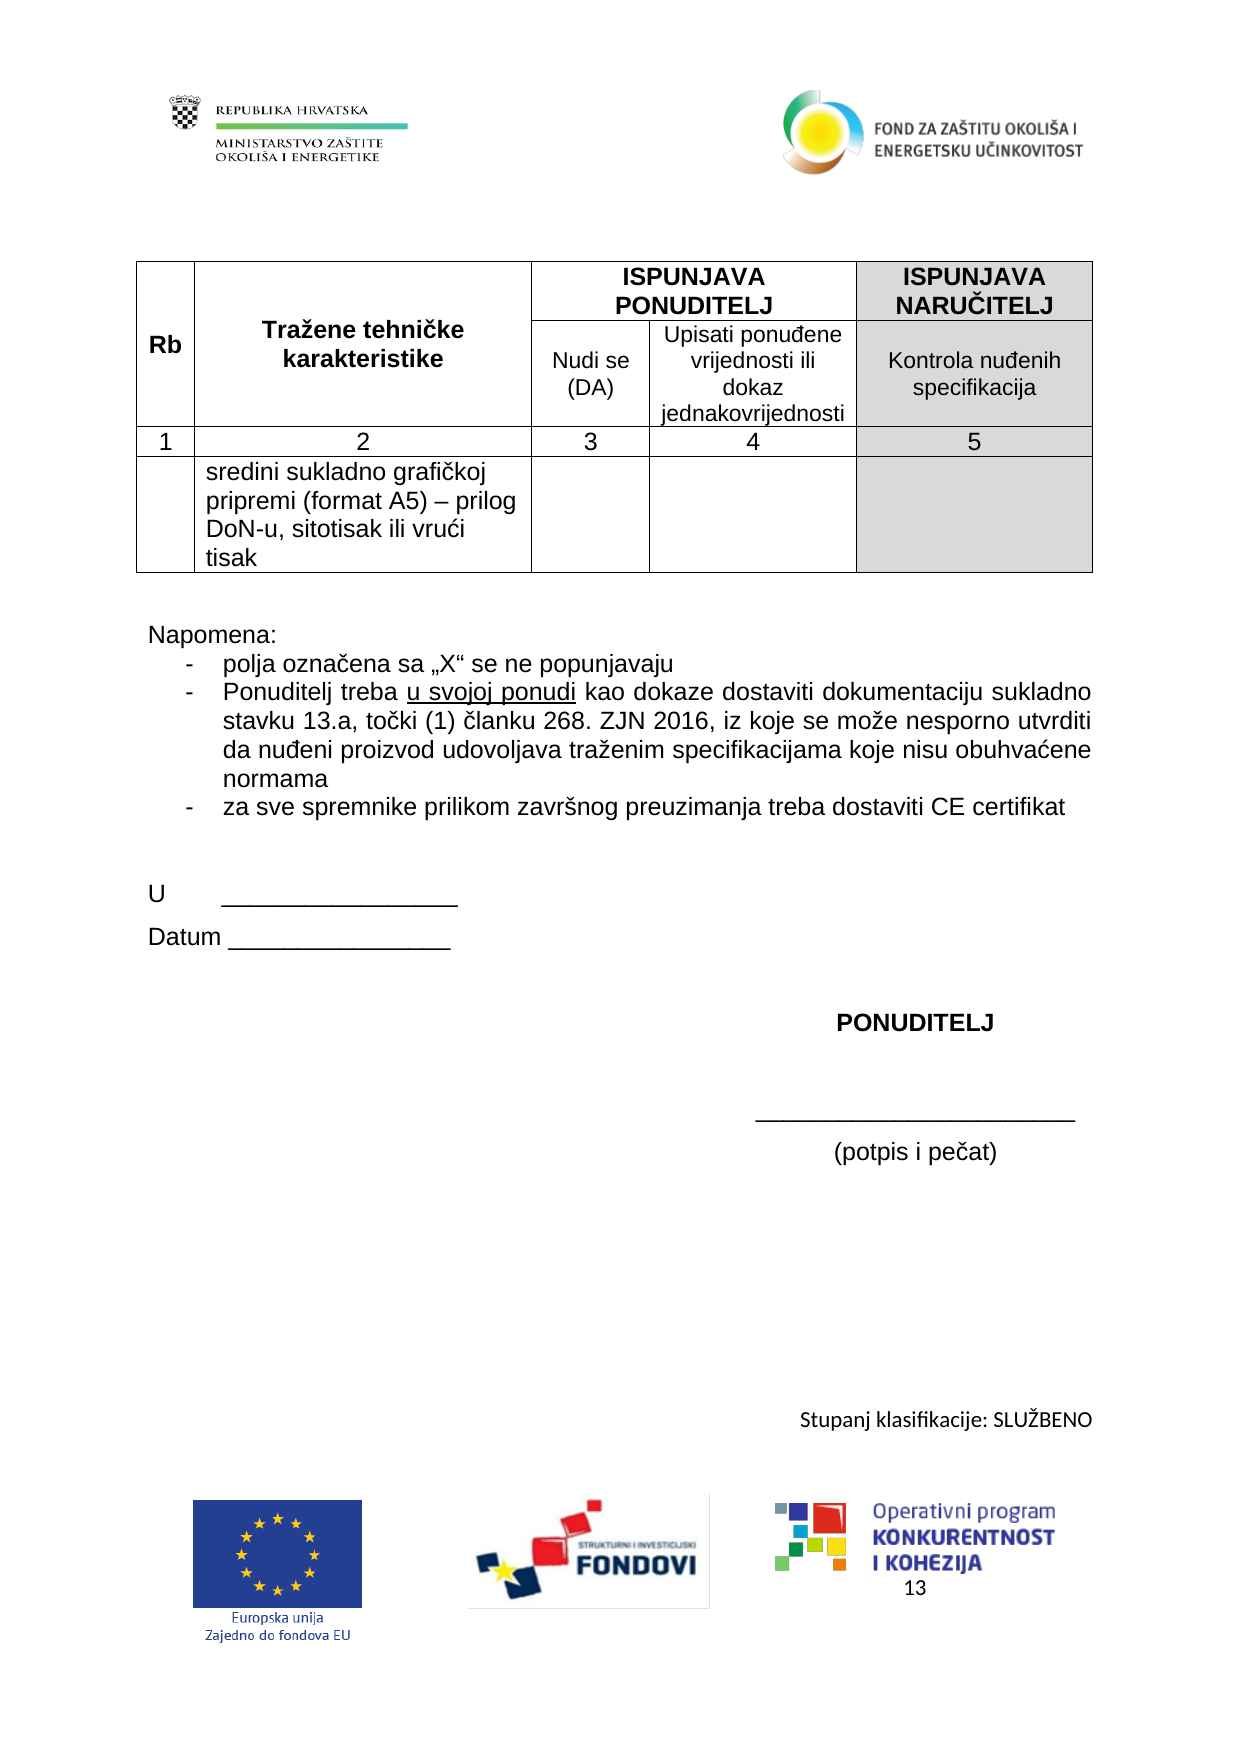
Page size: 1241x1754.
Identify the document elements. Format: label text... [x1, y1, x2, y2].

list za sve spremnike prilikom završnog preuzimanja treba dostaviti CE certifikat [185, 792, 1093, 821]
text Datum ________________ [148, 922, 1093, 951]
text (potpis i pečat) [738, 1137, 1093, 1166]
table_cell 7 [137, 457, 194, 572]
picture [775, 1503, 1055, 1574]
table_cell 4 [650, 427, 856, 456]
table_cell Nudi se (DA) [532, 321, 649, 426]
table_cell 5 [857, 427, 1092, 456]
table_cell X [650, 457, 856, 572]
table_header Tražene tehničke karakteristike [195, 262, 531, 426]
table_cell 3 [532, 427, 649, 456]
list polja označena sa „X“ se ne popunjavaju [185, 649, 1093, 677]
table_cell 1 [137, 427, 194, 456]
table_cell Kontrola nuđenih specifikacija [857, 321, 1092, 426]
text PONUDITELJ [738, 1008, 1093, 1037]
table_header ISPUNJAVA PONUDITELJ [532, 262, 856, 320]
table_cell [532, 457, 649, 572]
table_cell 2 [195, 427, 531, 456]
text U _________________ [148, 879, 1093, 907]
text _______________________ [738, 1094, 1093, 1123]
text Napomena: [148, 620, 1093, 649]
picture [168, 78, 408, 191]
picture [467, 1494, 710, 1610]
table_cell Upisati ponuđene vrijednosti ili dokaz jednakovrijednosti [650, 321, 856, 426]
table_cell [857, 457, 1092, 572]
table_header ISPUNJAVA NARUČITELJ [857, 262, 1092, 320]
table_header Rb [137, 262, 194, 426]
list Ponuditelj treba u svojoj ponudi kao dokaze dostaviti dokumentaciju sukladno stavku 13.a, točki (1) članku 268. ZJN 2016, iz koje se može nesporno utvrditi da nuđeni proizvod udovoljava traženim specifikacijama koje nisu obuhvaćene normama [185, 677, 1093, 792]
